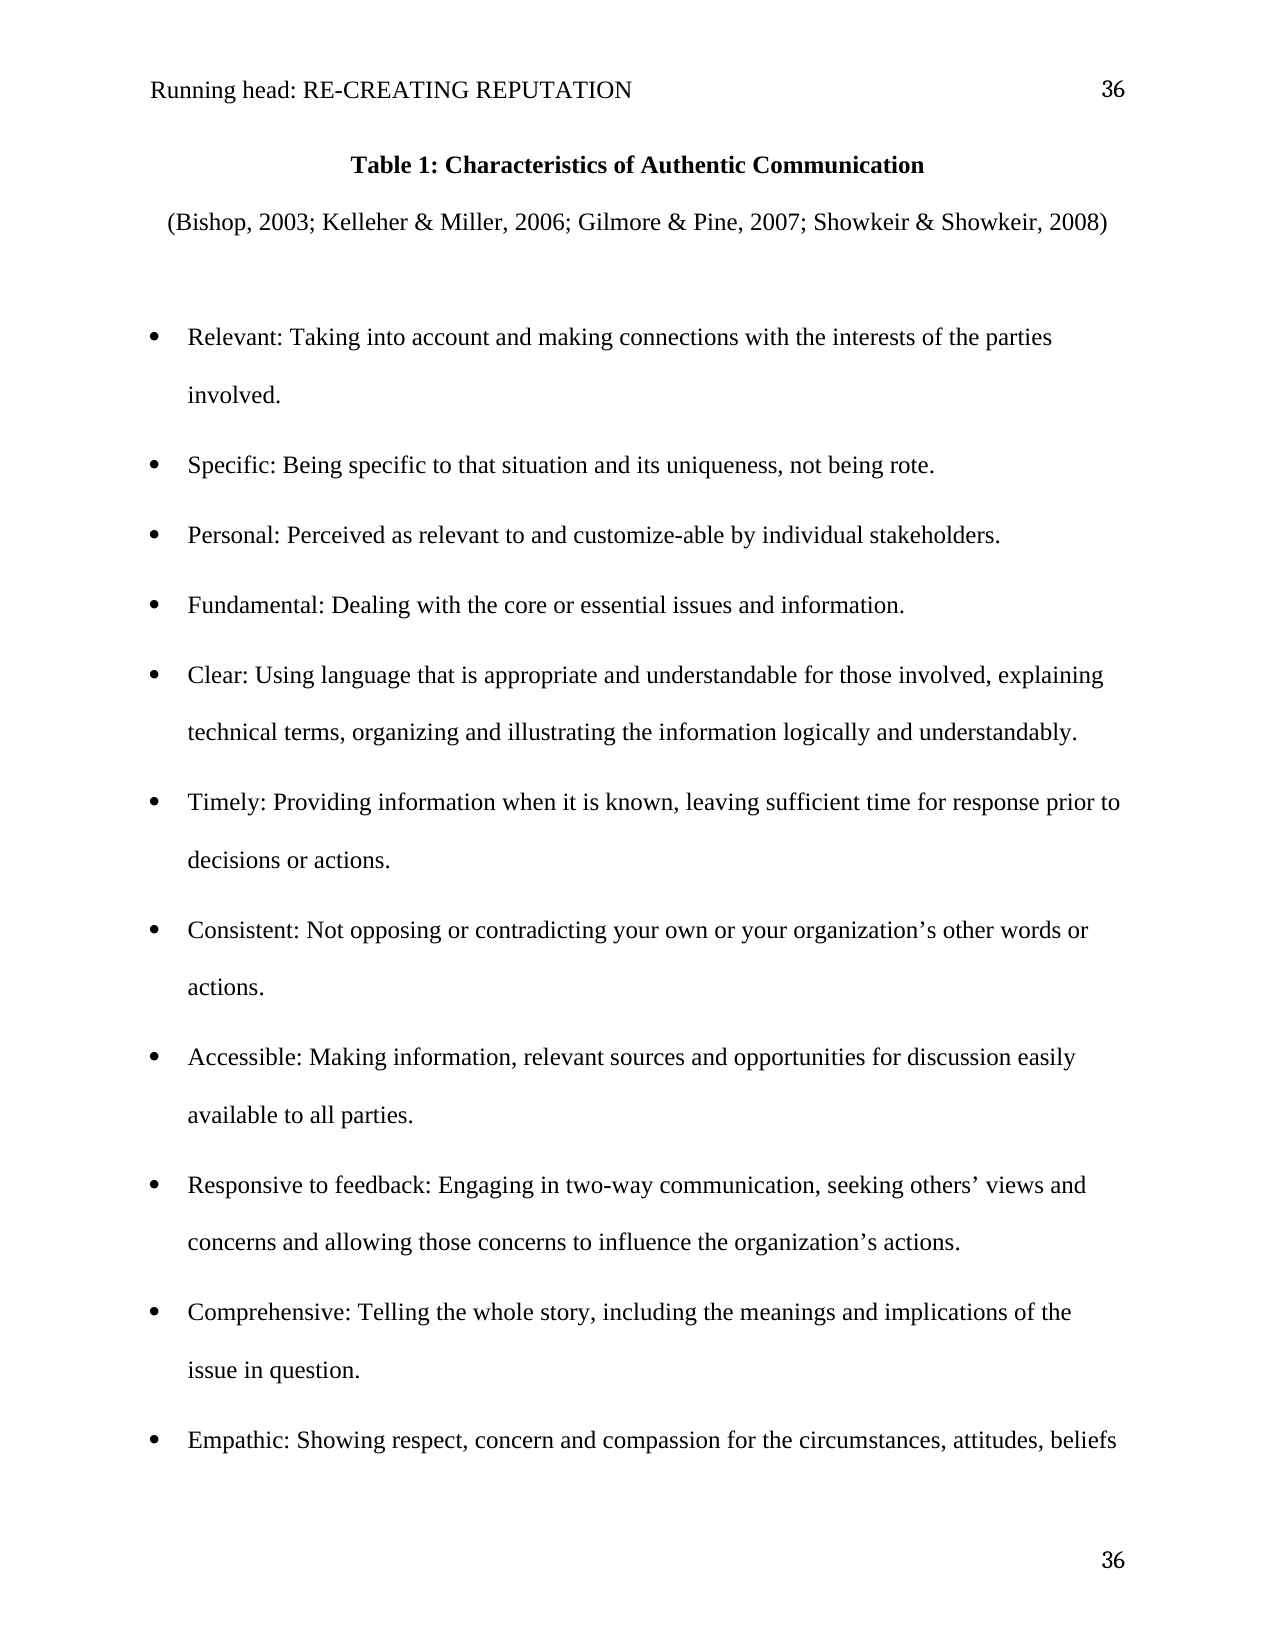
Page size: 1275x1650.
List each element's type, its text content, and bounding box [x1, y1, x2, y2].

list Accessible: Making information, relevant sources and opportunities for discussion easily available to all parties. [150, 1042, 1125, 1129]
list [150, 1425, 1125, 1454]
text (Bishop, 2003; Kelleher & Miller, 2006; Gilmore & Pine, 2007; Showkeir & Showkeir, 2008) [150, 207, 1125, 236]
list Comprehensive: Telling the whole story, including the meanings and implications of the issue in question. [150, 1297, 1125, 1384]
list Personal: Perceived as relevant to and customize-able by individual stakeholders. [150, 520, 1125, 549]
list Relevant: Taking into account and making connections with the interests of the parties involved. [150, 322, 1125, 409]
list Responsive to feedback: Engaging in two-way communication, seeking others’ views and concerns and allowing those concerns to influence the organization’s actions. [150, 1170, 1125, 1256]
list Fundamental: Dealing with the core or essential issues and information. [150, 590, 1125, 619]
list Timely: Providing information when it is known, leaving sufficient time for response prior to decisions or actions. [150, 787, 1125, 874]
list Consistent: Not opposing or contradicting your own or your organization’s other words or actions. [150, 915, 1125, 1001]
text Table 1: Characteristics of Authentic Communication [150, 150, 1125, 179]
list Specific: Being specific to that situation and its uniqueness, not being rote. [150, 450, 1125, 479]
list Clear: Using language that is appropriate and understandable for those involved, explaining technical terms, organizing and illustrating the information logically and understandably. [150, 660, 1125, 746]
